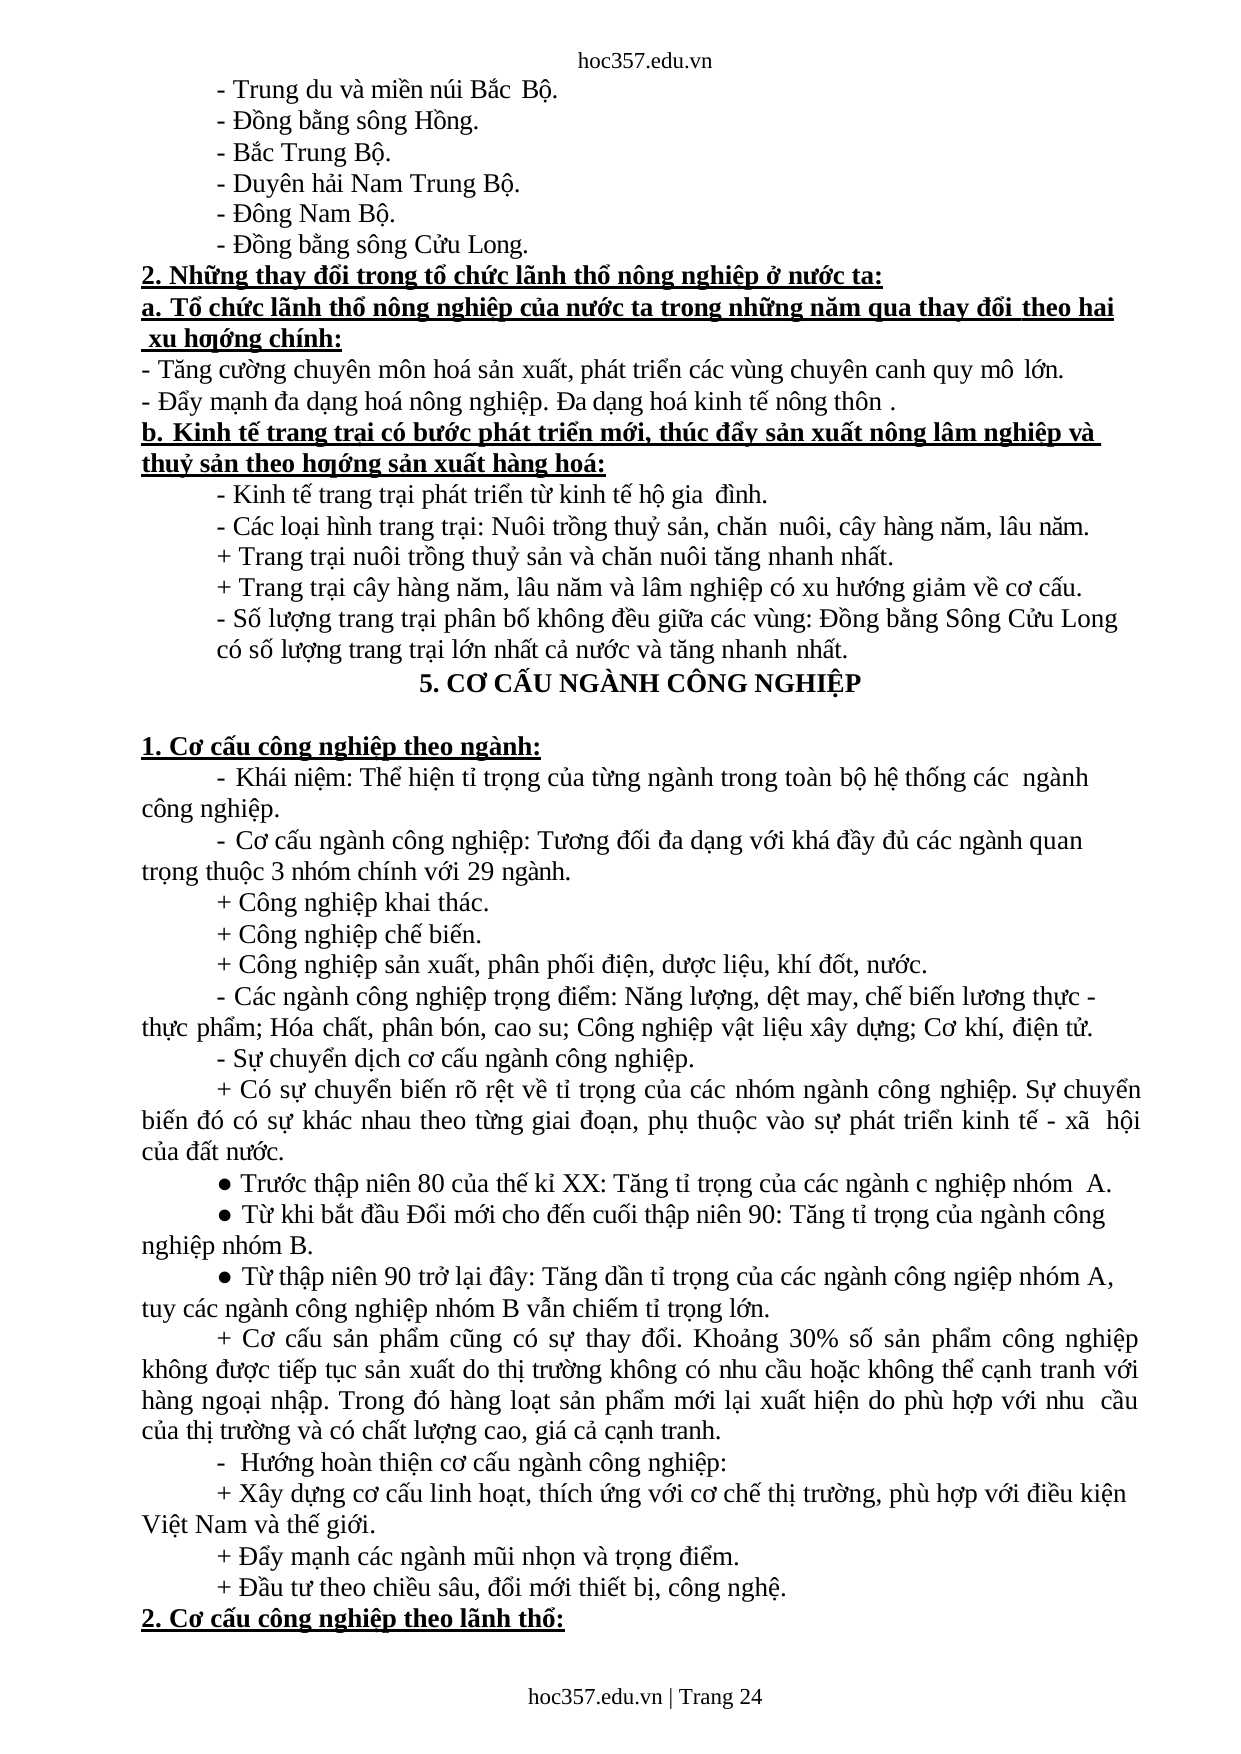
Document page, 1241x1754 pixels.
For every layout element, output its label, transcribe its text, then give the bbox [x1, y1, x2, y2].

list Từ thập niên 90 trở lại đây: Tăng dần tỉ trọng của các ngành công ngiệp nhóm A, tuy các ngành công nghiệp nhóm B vẫn chiếm tỉ trọng lớn. [141, 1261, 1139, 1323]
list Tăng cường chuyên môn hoá sản xuất, phát triển các vùng chuyên canh quy mô lớn. [141, 353, 1184, 384]
list Cơ cấu ngành công nghiệp: Tương đối đa dạng với khá đầy đủ các ngành quan trọng thuộc 3 nhóm chính với 29 ngành. [141, 824, 1141, 886]
text xu hƣớng chính: [141, 322, 1184, 353]
list Trước thập niên 80 của thế kỉ XX: Tăng tỉ trọng của các ngành c nghiệp nhóm A. [216, 1167, 1184, 1198]
list Tổ chức lãnh thổ nông nghiệp của nước ta trong những năm qua thay đổi theo hai [141, 291, 1184, 322]
text + Trang trại nuôi trồng thuỷ sản và chăn nuôi tăng nhanh nhất. [216, 541, 1184, 572]
list Đồng bằng sông Cửu Long. [216, 229, 1184, 259]
list Cơ cấu công nghiệp theo ngành: [141, 730, 1184, 761]
text + Công nghiệp chế biến. [216, 918, 1184, 949]
list Từ khi bắt đầu Đổi mới cho đến cuối thập niên 90: Tăng tỉ trọng của ngành công nghiệp nhóm B. [141, 1198, 1141, 1260]
list Các loại hình trang trại: Nuôi trồng thuỷ sản, chăn nuôi, cây hàng năm, lâu năm. [216, 510, 1184, 541]
subtitle Cơ cấu công nghiệp theo lãnh thổ: [141, 1602, 1184, 1633]
subtitle 5. CƠ CẤU NGÀNH CÔNG NGHIỆP [419, 667, 1184, 699]
text + Đẩy mạnh các ngành mũi nhọn và trọng điểm. [216, 1540, 1184, 1571]
list Số lượng trang trại phân bố không đều giữa các vùng: Đồng bằng Sông Cửu Long có số lượng trang trại lớn nhất cả nước và tăng nhanh nhất. [216, 602, 1141, 665]
text + Trang trại cây hàng năm, lâu năm và lâm nghiệp có xu hướng giảm về cơ cấu. [216, 572, 1184, 602]
list Trung du và miền núi Bắc Bộ. [216, 73, 1184, 104]
text + Đầu tư theo chiều sâu, đổi mới thiết bị, công nghệ. [216, 1571, 1184, 1602]
list Đẩy mạnh đa dạng hoá nông nghiệp. Đa dạng hoá kinh tế nông thôn . [141, 385, 1184, 416]
list Khái niệm: Thể hiện tỉ trọng của từng ngành trong toàn bộ hệ thống các ngành công nghiệp. [141, 761, 1141, 823]
list Sự chuyển dịch cơ cấu ngành công nghiệp. [216, 1042, 1184, 1073]
list Duyên hải Nam Trung Bộ. [216, 167, 1184, 198]
list Các ngành công nghiệp trọng điểm: Năng lượng, dệt may, chế biến lương thực - thực phẩm; Hóa chất, phân bón, cao su; Công nghiệp vật liệu xây dựng; Cơ khí, điện tử. [141, 979, 1141, 1042]
text + Công nghiệp khai thác. [216, 886, 1184, 918]
list Đồng bằng sông Hồng. [216, 104, 1184, 136]
text + Có sự chuyển biến rõ rệt về tỉ trọng của các nhóm ngành công nghiệp. Sự chuyển biến đó có sự khác nhau theo từng giai đoạn, phụ thuộc vào sự phát triển kinh tế - xã hội của đất nước. [141, 1073, 1142, 1166]
subtitle Những thay đổi trong tổ chức lãnh thổ nông nghiệp ở nước ta: [141, 259, 1184, 291]
text + Công nghiệp sản xuất, phân phối điện, dược liệu, khí đốt, nước. [216, 949, 1184, 979]
text + Xây dựng cơ cấu linh hoạt, thích ứng với cơ chế thị trường, phù hợp với điều kiện Việt Nam và thế giới. [141, 1477, 1141, 1539]
list Đông Nam Bộ. [216, 198, 1184, 229]
list Bắc Trung Bộ. [216, 136, 1184, 167]
list Kinh tế trang trại phát triển từ kinh tế hộ gia đình. [216, 478, 1184, 509]
text + Cơ cấu sản phẩm cũng có sự thay đổi. Khoảng 30% số sản phẩm công nghiệp không được tiếp tục sản xuất do thị trường không có nhu cầu hoặc không thể cạnh tranh với hàng ngoại nhập. Trong đó hàng loạt sản phẩm mới lại xuất hiện do phù hợp với nhu cầu của thị trường và có chất lượng cao, giá cả cạnh tranh. [141, 1323, 1139, 1446]
list Hướng hoàn thiện cơ cấu ngành công nghiệp: [216, 1446, 1184, 1477]
subtitle Kinh tế trang trại có bước phát triển mới, thúc đẩy sản xuất nông lâm nghiệp và thuỷ sản theo hƣớng sản xuất hàng hoá: [141, 416, 1141, 478]
